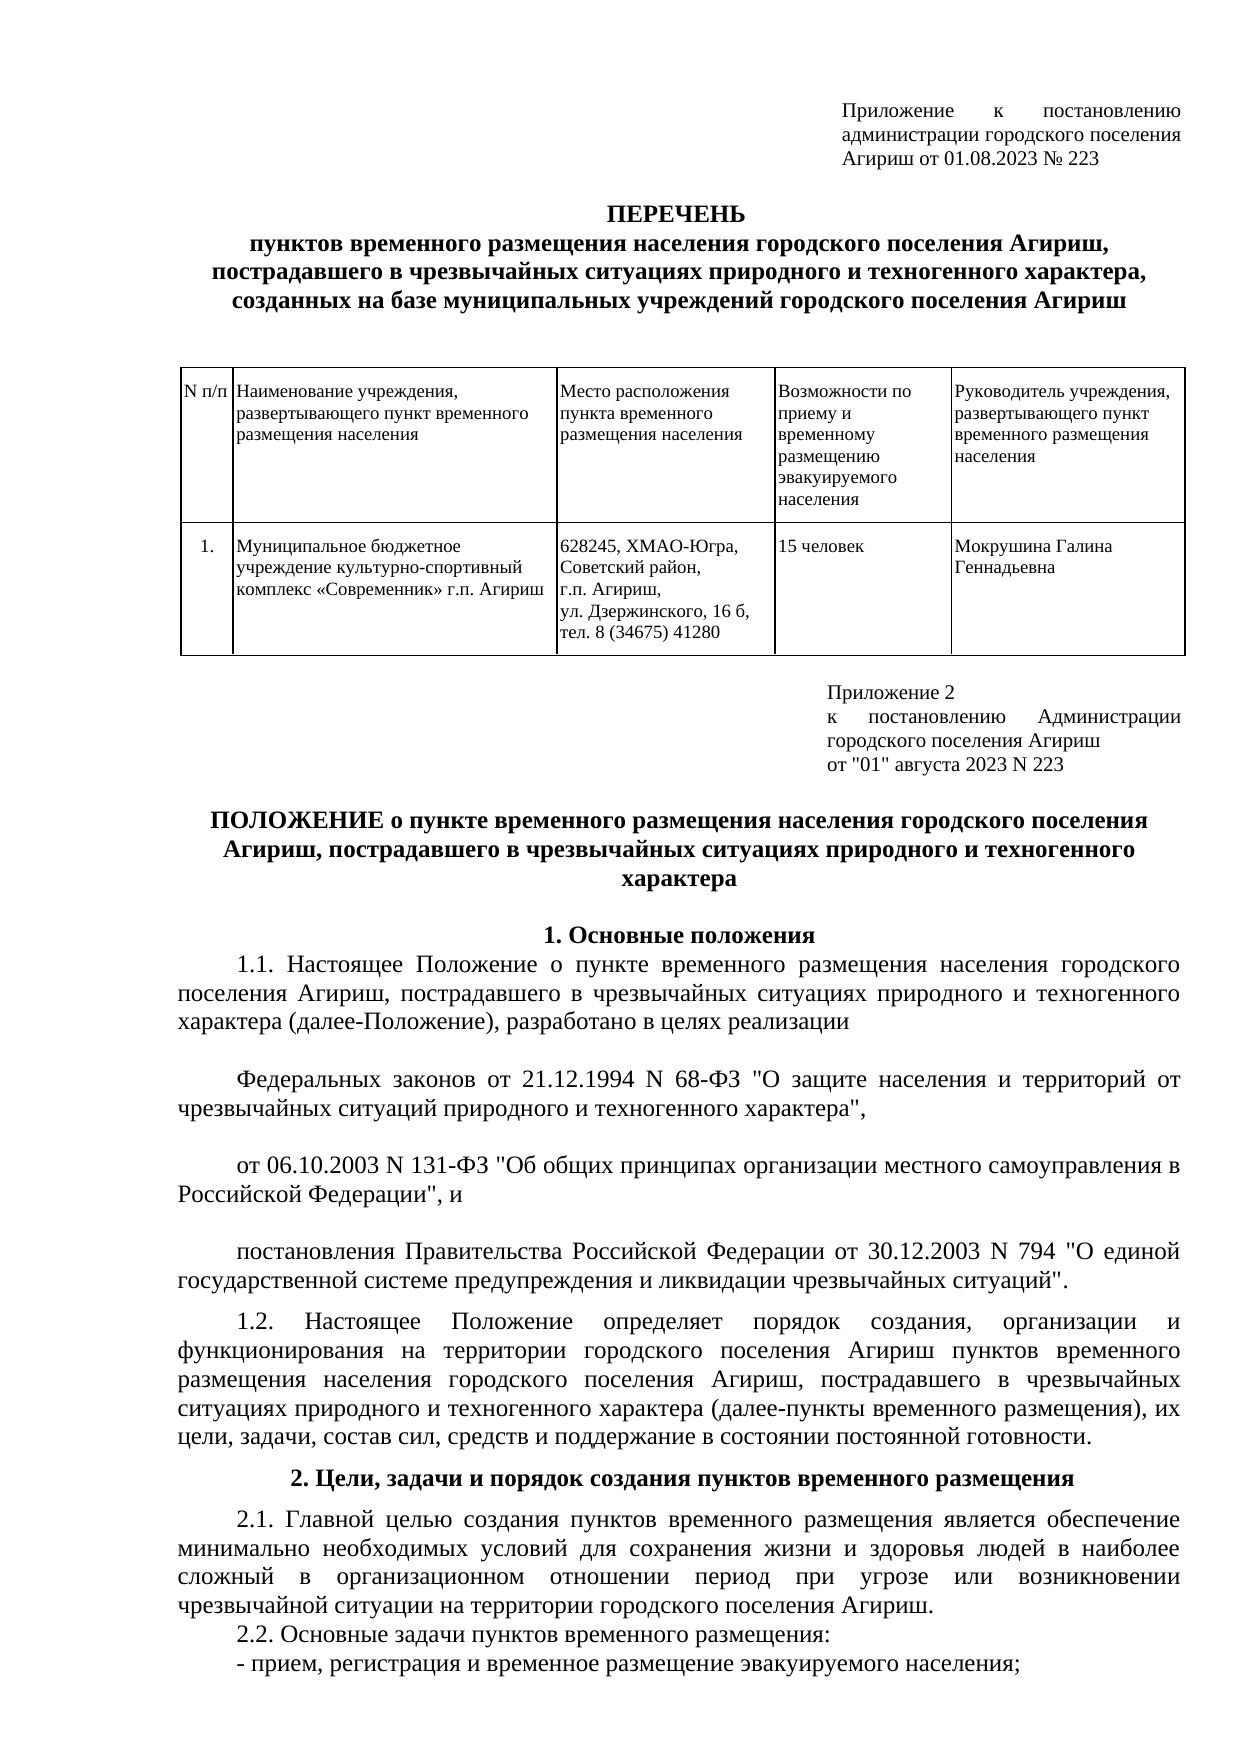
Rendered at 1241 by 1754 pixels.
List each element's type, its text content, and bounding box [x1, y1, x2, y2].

table_cell 628245, ХМАО-Югра, Советский район, г.п. Агириш, ул. Дзержинского, 16 б, тел. 8 (34675) 41280 [558, 523, 774, 654]
text постановления Правительства Российской Федерации от 30.12.2003 N 794 "О единой государственной системе предупреждения и ликвидации чрезвычайных ситуаций". [177, 1236, 1181, 1294]
text Федеральных законов от 21.12.1994 N 68-ФЗ "О защите населения и территорий от чрезвычайных ситуаций природного и техногенного характера", [177, 1064, 1181, 1121]
text - прием, регистрация и временное размещение эвакуируемого населения; [177, 1648, 1181, 1676]
text 1. Основные положения [177, 920, 1181, 949]
text к постановлению Администрации городского поселения Агириш [827, 704, 1181, 752]
text 1.1. Настоящее Положение о пункте временного размещения населения городского поселения Агириш, пострадавшего в чрезвычайных ситуациях природного и техногенного характера (далее-Положение), разработано в целях реализации [177, 949, 1181, 1035]
table_cell Муниципальное бюджетное учреждение культурно-спортивный комплекс «Современник» г.п. Агириш [234, 523, 556, 654]
table_header Место расположения пункта временного размещения населения [558, 368, 774, 521]
text 2.1. Главной целью создания пунктов временного размещения является обеспечение минимально необходимых условий для сохранения жизни и здоровья людей в наиболее сложный в организационном отношении период при угрозе или возникновении чрезвычайной ситуации на территории городского поселения Агириш. [177, 1504, 1181, 1619]
text ПЕРЕЧЕНЬ пунктов временного размещения населения городского поселения Агириш, пострадавшего в чрезвычайных ситуациях природного и техногенного характера, созданных на базе муниципальных учреждений городского поселения Агириш [177, 199, 1181, 314]
text 2. Цели, задачи и порядок создания пунктов временного размещения [177, 1463, 1181, 1491]
text от "01" августа 2023 N 223 [827, 752, 1181, 776]
table_cell 1. [182, 523, 232, 654]
text Приложение 2 [827, 680, 1181, 704]
text Приложение к постановлению администрации городского поселения Агириш от 01.08.2023 № 223 [842, 98, 1181, 170]
table_cell Мокрушина Галина Геннадьевна [952, 523, 1184, 654]
text от 06.10.2003 N 131-ФЗ "Об общих принципах организации местного самоуправления в Российской Федерации", и [177, 1150, 1181, 1208]
table_cell 15 человек [776, 523, 951, 654]
table_header Наименование учреждения, развертывающего пункт временного размещения населения [234, 368, 556, 521]
table_header N п/п [182, 368, 232, 521]
text 2.2. Основные задачи пунктов временного размещения: [177, 1619, 1181, 1648]
table_header Руководитель учреждения, развертывающего пункт временного размещения населения [952, 368, 1184, 521]
table_header Возможности по приему и временному размещению эвакуируемого населения [776, 368, 951, 521]
text 1.2. Настоящее Положение определяет порядок создания, организации и функционирования на территории городского поселения Агириш пунктов временного размещения населения городского поселения Агириш, пострадавшего в чрезвычайных ситуациях природного и техногенного характера (далее-пункты временного размещения), их цели, задачи, состав сил, средств и поддержание в состоянии постоянной готовности. [177, 1306, 1181, 1450]
text ПОЛОЖЕНИЕ о пункте временного размещения населения городского поселения Агириш, пострадавшего в чрезвычайных ситуациях природного и техногенного характера [177, 805, 1181, 891]
